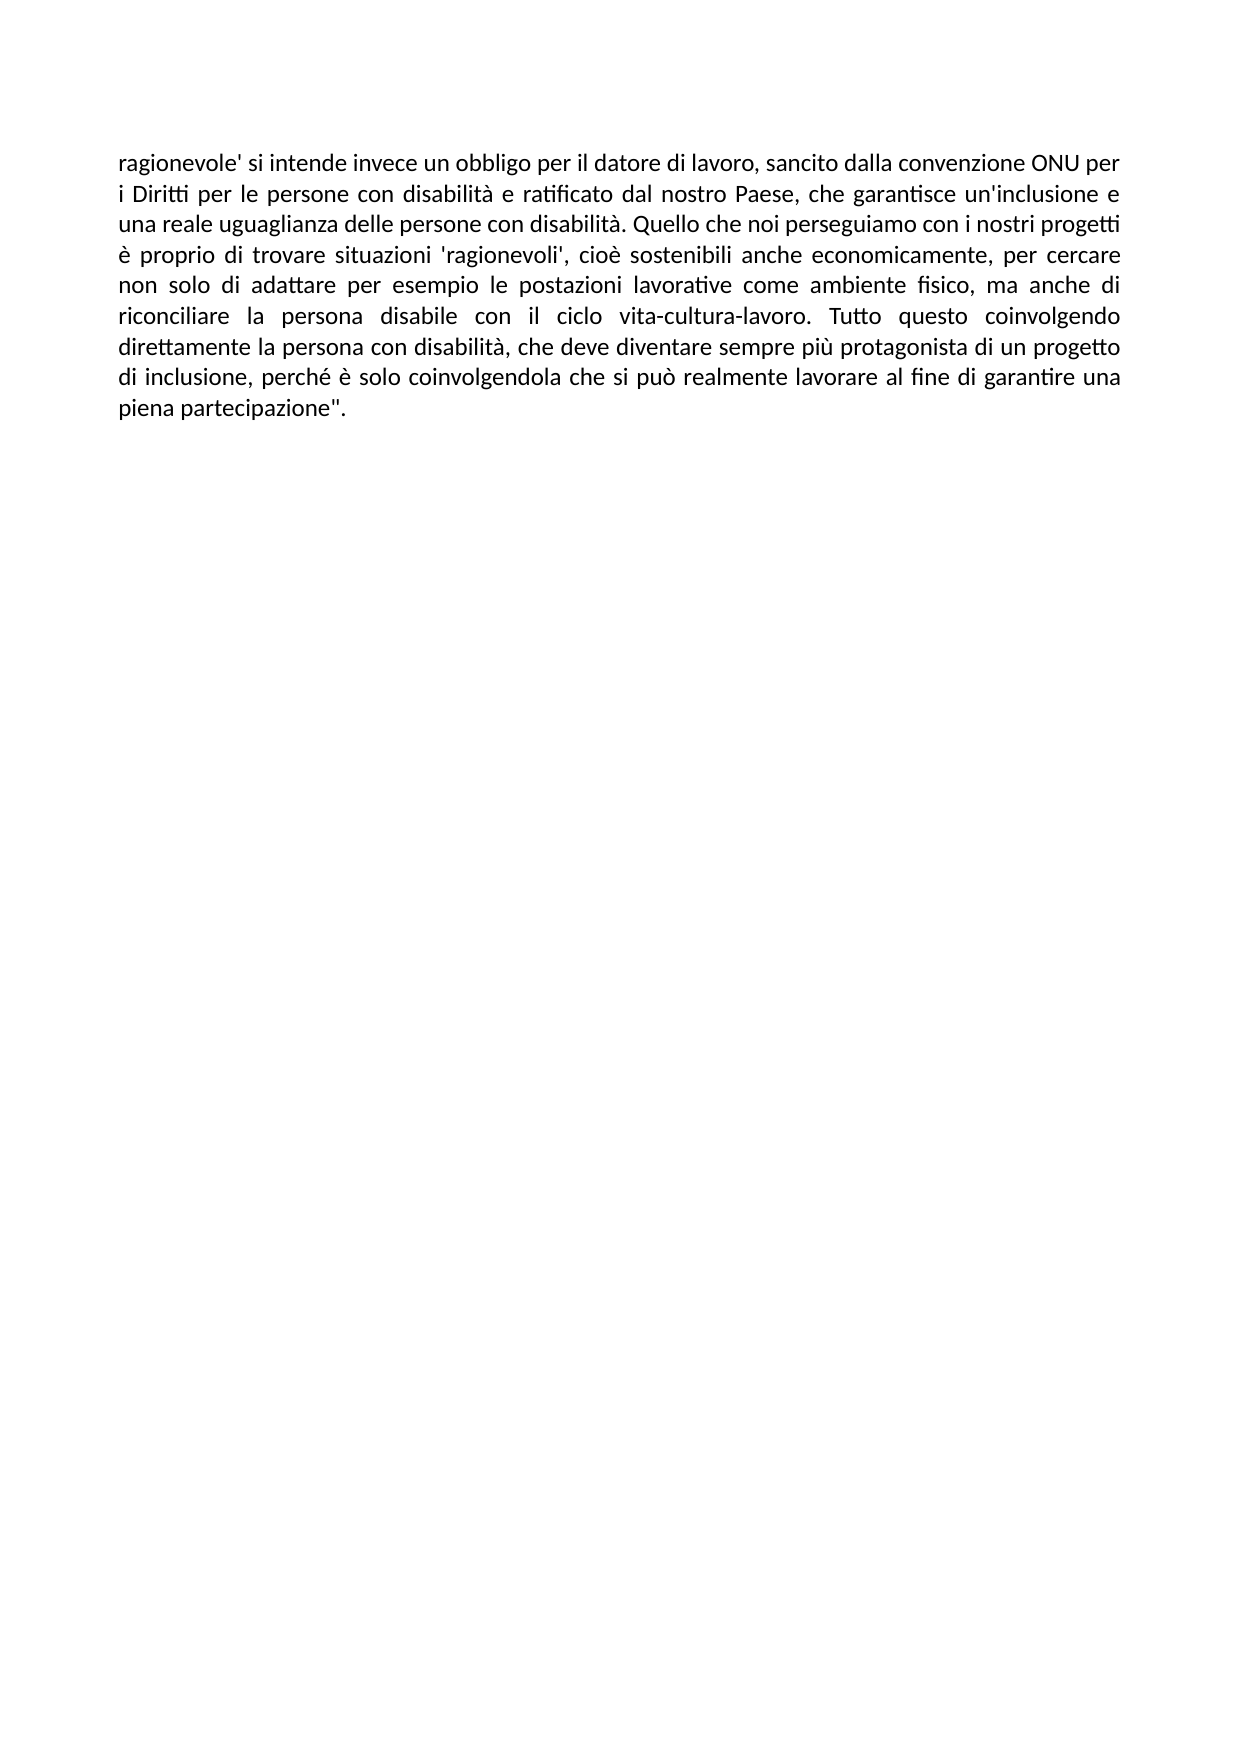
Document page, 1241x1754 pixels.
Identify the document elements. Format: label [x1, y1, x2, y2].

text [118, 148, 1122, 422]
